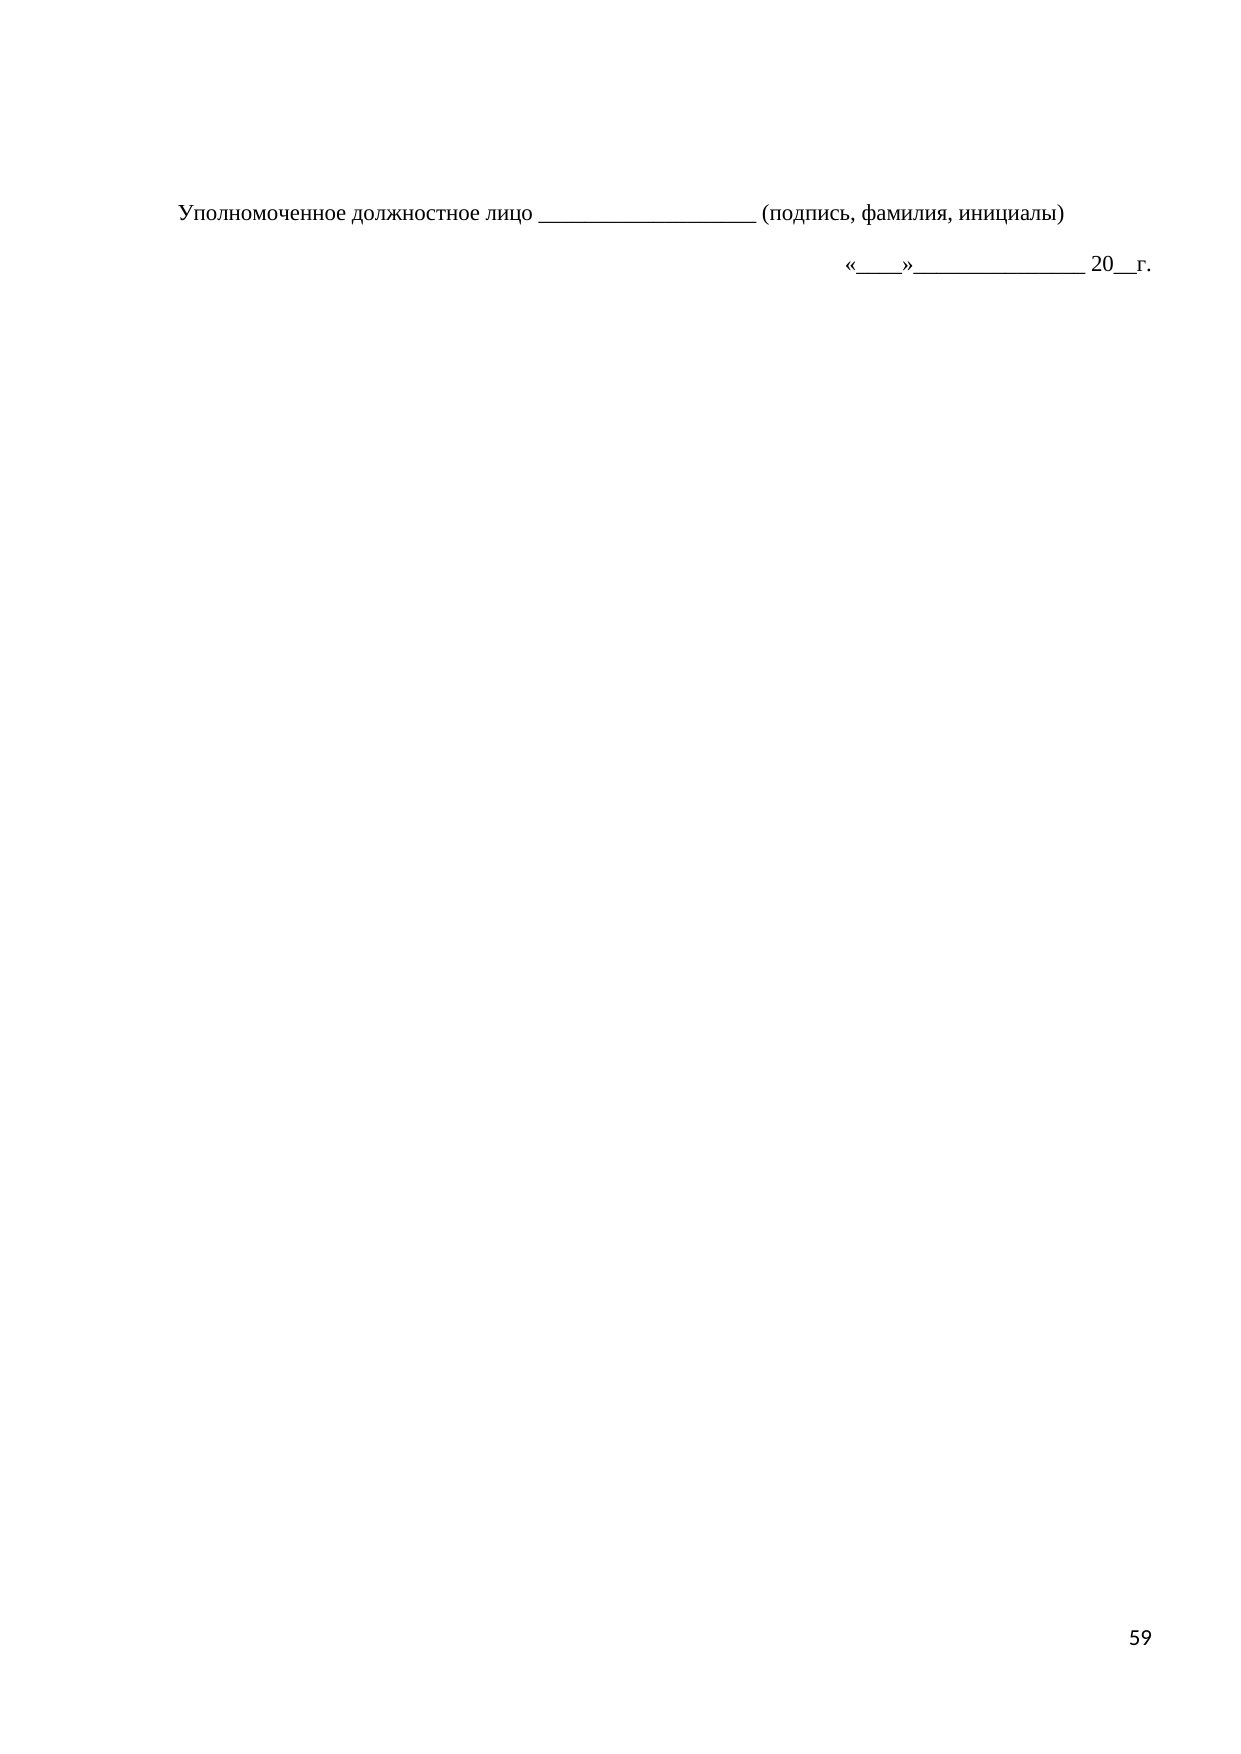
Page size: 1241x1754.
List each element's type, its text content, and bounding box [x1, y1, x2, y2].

text «____»_______________ 20__г. [177, 250, 1152, 277]
text Уполномоченное должностное лицо ___________________ (подпись, фамилия, инициалы) [177, 199, 1152, 226]
